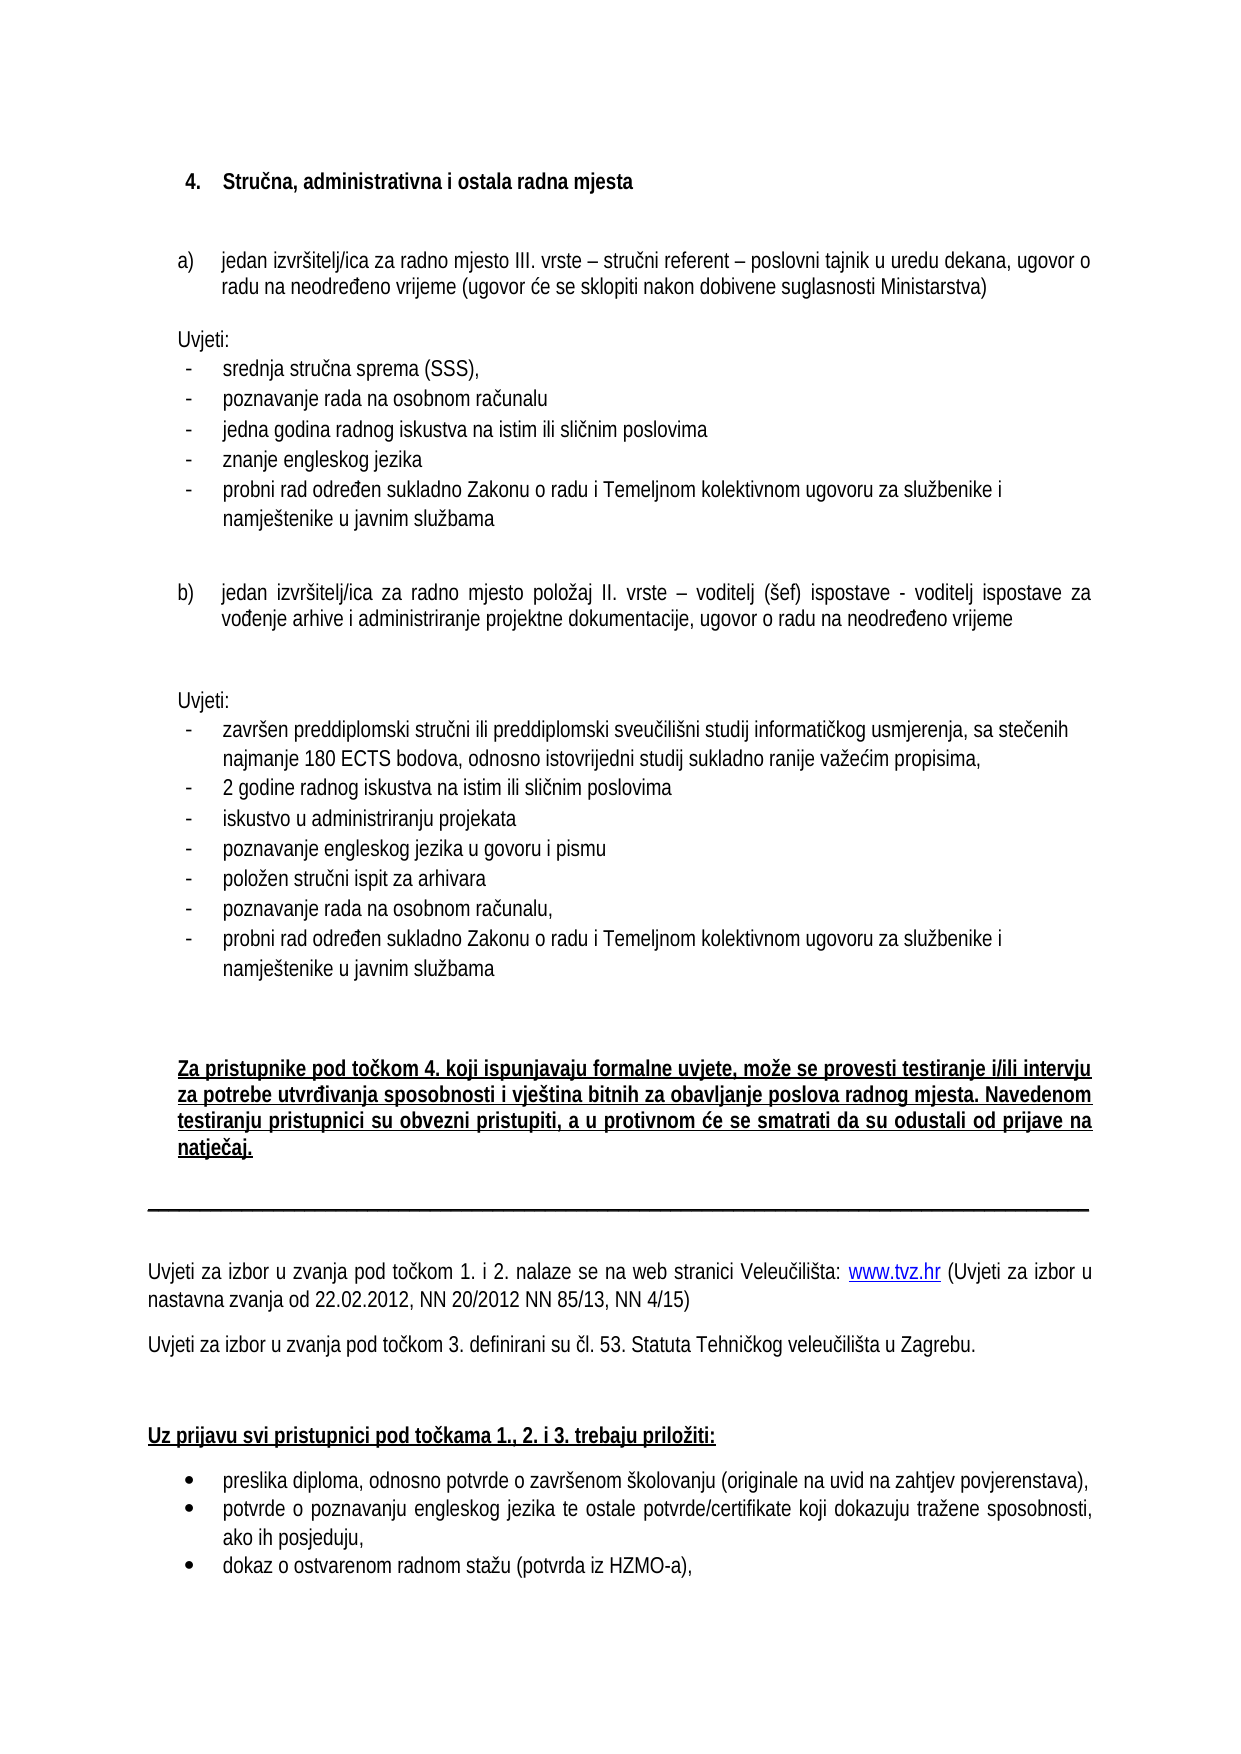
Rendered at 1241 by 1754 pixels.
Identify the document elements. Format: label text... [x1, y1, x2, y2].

text Uvjeti: [148, 687, 1093, 713]
list iskustvo u administriranju projekata [185, 804, 1093, 832]
list jedan izvršitelj/ica za radno mjesto III. vrste – stručni referent – poslovni tajnik u uredu dekana, ugovor o radu na neodređeno vrijeme (ugovor će se sklopiti nakon dobivene suglasnosti Ministarstva) [177, 247, 1093, 299]
list poznavanje rada na osobnom računalu [185, 384, 1093, 412]
list probni rad određen sukladno Zakonu o radu i Temeljnom kolektivnom ugovoru za službenike i namještenike u javnim službama [185, 475, 1093, 532]
list jedna godina radnog iskustva na istim ili sličnim poslovima [185, 415, 1093, 443]
list poznavanje rada na osobnom računalu, [185, 894, 1093, 922]
text Uz prijavu svi pristupnici pod točkama 1., 2. i 3. trebaju priložiti: [148, 1422, 1093, 1448]
list 2 godine radnog iskustva na istim ili sličnim poslovima [185, 773, 1093, 802]
list položen stručni ispit za arhivara [185, 864, 1093, 892]
list jedan izvršitelj/ica za radno mjesto položaj II. vrste – voditelj (šef) ispostave - voditelj ispostave za vođenje arhive i administriranje projektne dokumentacije, ugovor o radu na neodređeno vrijeme [177, 579, 1093, 631]
list probni rad određen sukladno Zakonu o radu i Temeljnom kolektivnom ugovoru za službenike i namještenike u javnim službama [185, 924, 1093, 981]
text __________________________________________________________________________________________ [148, 1186, 1093, 1213]
text Za pristupnike pod točkom 4. koji ispunjavaju formalne uvjete, može se provesti testiranje i/ili intervju za potrebe utvrđivanja sposobnosti i vještina bitnih za obavljanje poslova radnog mjesta. Navedenom testiranju pristupnici su obvezni pristupiti, a u protivnom će se smatrati da su odustali od prijave na natječaj. [177, 1105, 1093, 1130]
text Uvjeti za izbor u zvanja pod točkom 3. definirani su čl. 53. Statuta Tehničkog veleučilišta u Zagrebu. [148, 1331, 1093, 1358]
text Za pristupnike pod točkom 4. koji ispunjavaju formalne uvjete, može se provesti testiranje i/ili intervju za potrebe utvrđivanja sposobnosti i vještina bitnih za obavljanje poslova radnog mjesta. Navedenom testiranju pristupnici su obvezni pristupiti, a u protivnom će se smatrati da su odustali od prijave na natječaj. [177, 1054, 1093, 1104]
list znanje engleskog jezika [185, 445, 1093, 473]
list završen preddiplomski stručni ili preddiplomski sveučilišni studij informatičkog usmjerenja, sa stečenih najmanje 180 ECTS bodova, odnosno istovrijedni studij sukladno ranije važećim propisima, [185, 715, 1093, 771]
list preslika diploma, odnosno potvrde o završenom školovanju (originale na uvid na zahtjev povjerenstava), [185, 1467, 1093, 1493]
text Za pristupnike pod točkom 4. koji ispunjavaju formalne uvjete, može se provesti testiranje i/ili intervju za potrebe utvrđivanja sposobnosti i vještina bitnih za obavljanje poslova radnog mjesta. Navedenom testiranju pristupnici su obvezni pristupiti, a u protivnom će se smatrati da su odustali od prijave na natječaj. [177, 1131, 1093, 1160]
list srednja stručna sprema (SSS), [185, 354, 1093, 382]
text Uvjeti za izbor u zvanja pod točkom 1. i 2. nalaze se na web stranici Veleučilišta: www.tvz.hr (Uvjeti za izbor u nastavna zvanja od 22.02.2012, NN 20/2012 NN 85/13, NN 4/15) [148, 1258, 1093, 1313]
text Uvjeti: [148, 326, 1093, 352]
list poznavanje engleskog jezika u govoru i pismu [185, 834, 1093, 862]
list dokaz o ostvarenom radnom stažu (potvrda iz HZMO-a), [185, 1552, 1093, 1578]
list potvrde o poznavanju engleskog jezika te ostale potvrde/certifikate koji dokazuju tražene sposobnosti, ako ih posjeduju, [185, 1495, 1093, 1550]
list Stručna, administrativna i ostala radna mjesta [185, 168, 1093, 194]
